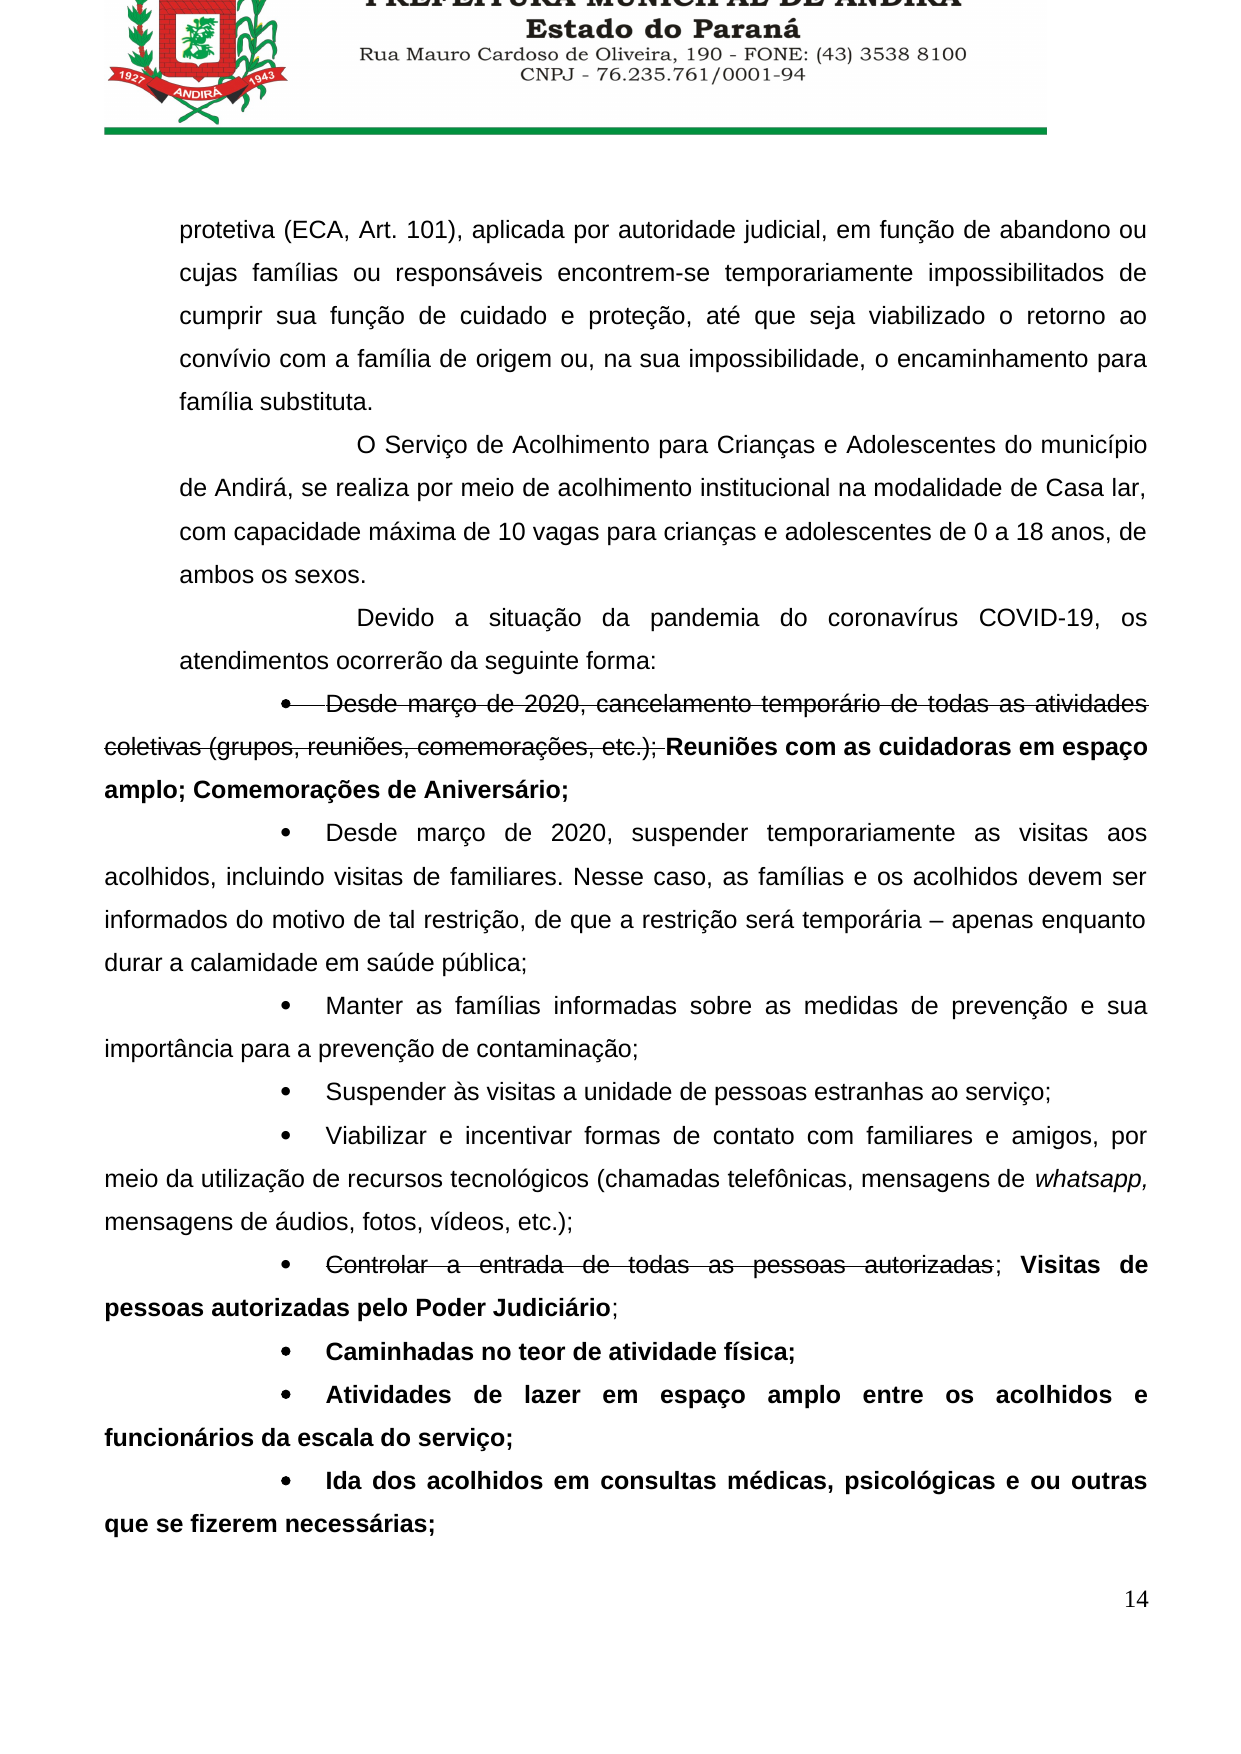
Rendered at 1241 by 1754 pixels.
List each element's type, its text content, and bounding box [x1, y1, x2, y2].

list Manter as famílias informadas sobre as medidas de prevenção e sua importância para a prevenção de contaminação; [104, 991, 1148, 1063]
text O Serviço de Acolhimento para Crianças e Adolescentes do município de Andirá, se realiza por meio de acolhimento institucional na modalidade de Casa lar, com capacidade máxima de 10 vagas para crianças e adolescentes de 0 a 18 anos, de ambos os sexos. [179, 430, 1148, 588]
list Viabilizar e incentivar formas de contato com familiares e amigos, por meio da utilização de recursos tecnológicos (chamadas telefônicas, mensagens de whatsapp, mensagens de áudios, fotos, vídeos, etc.); [104, 1121, 1148, 1236]
list Caminhadas no teor de atividade física; [104, 1336, 1148, 1365]
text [179, 214, 1148, 416]
list Desde março de 2020, cancelamento temporário de todas as atividades coletivas (grupos, reuniões, comemorações, etc.); Reuniões com as cuidadoras em espaço amplo; Comemorações de Aniversário; [104, 689, 1148, 804]
list Atividades de lazer em espaço amplo entre os acolhidos e funcionários da escala do serviço; [104, 1380, 1148, 1452]
list Desde março de 2020, suspender temporariamente as visitas aos acolhidos, incluindo visitas de familiares. Nesse caso, as famílias e os acolhidos devem ser informados do motivo de tal restrição, de que a restrição será temporária – apenas enquanto durar a calamidade em saúde pública; [104, 818, 1148, 977]
list Suspender às visitas a unidade de pessoas estranhas ao serviço; [104, 1077, 1148, 1106]
text Devido a situação da pandemia do coronavírus COVID-19, os atendimentos ocorrerão da seguinte forma: [179, 603, 1148, 674]
list Ida dos acolhidos em consultas médicas, psicológicas e ou outras que se fizerem necessárias; [104, 1466, 1148, 1538]
list Controlar a entrada de todas as pessoas autorizadas; Visitas de pessoas autorizadas pelo Poder Judiciário; [104, 1250, 1148, 1322]
picture [104, 0, 1047, 135]
